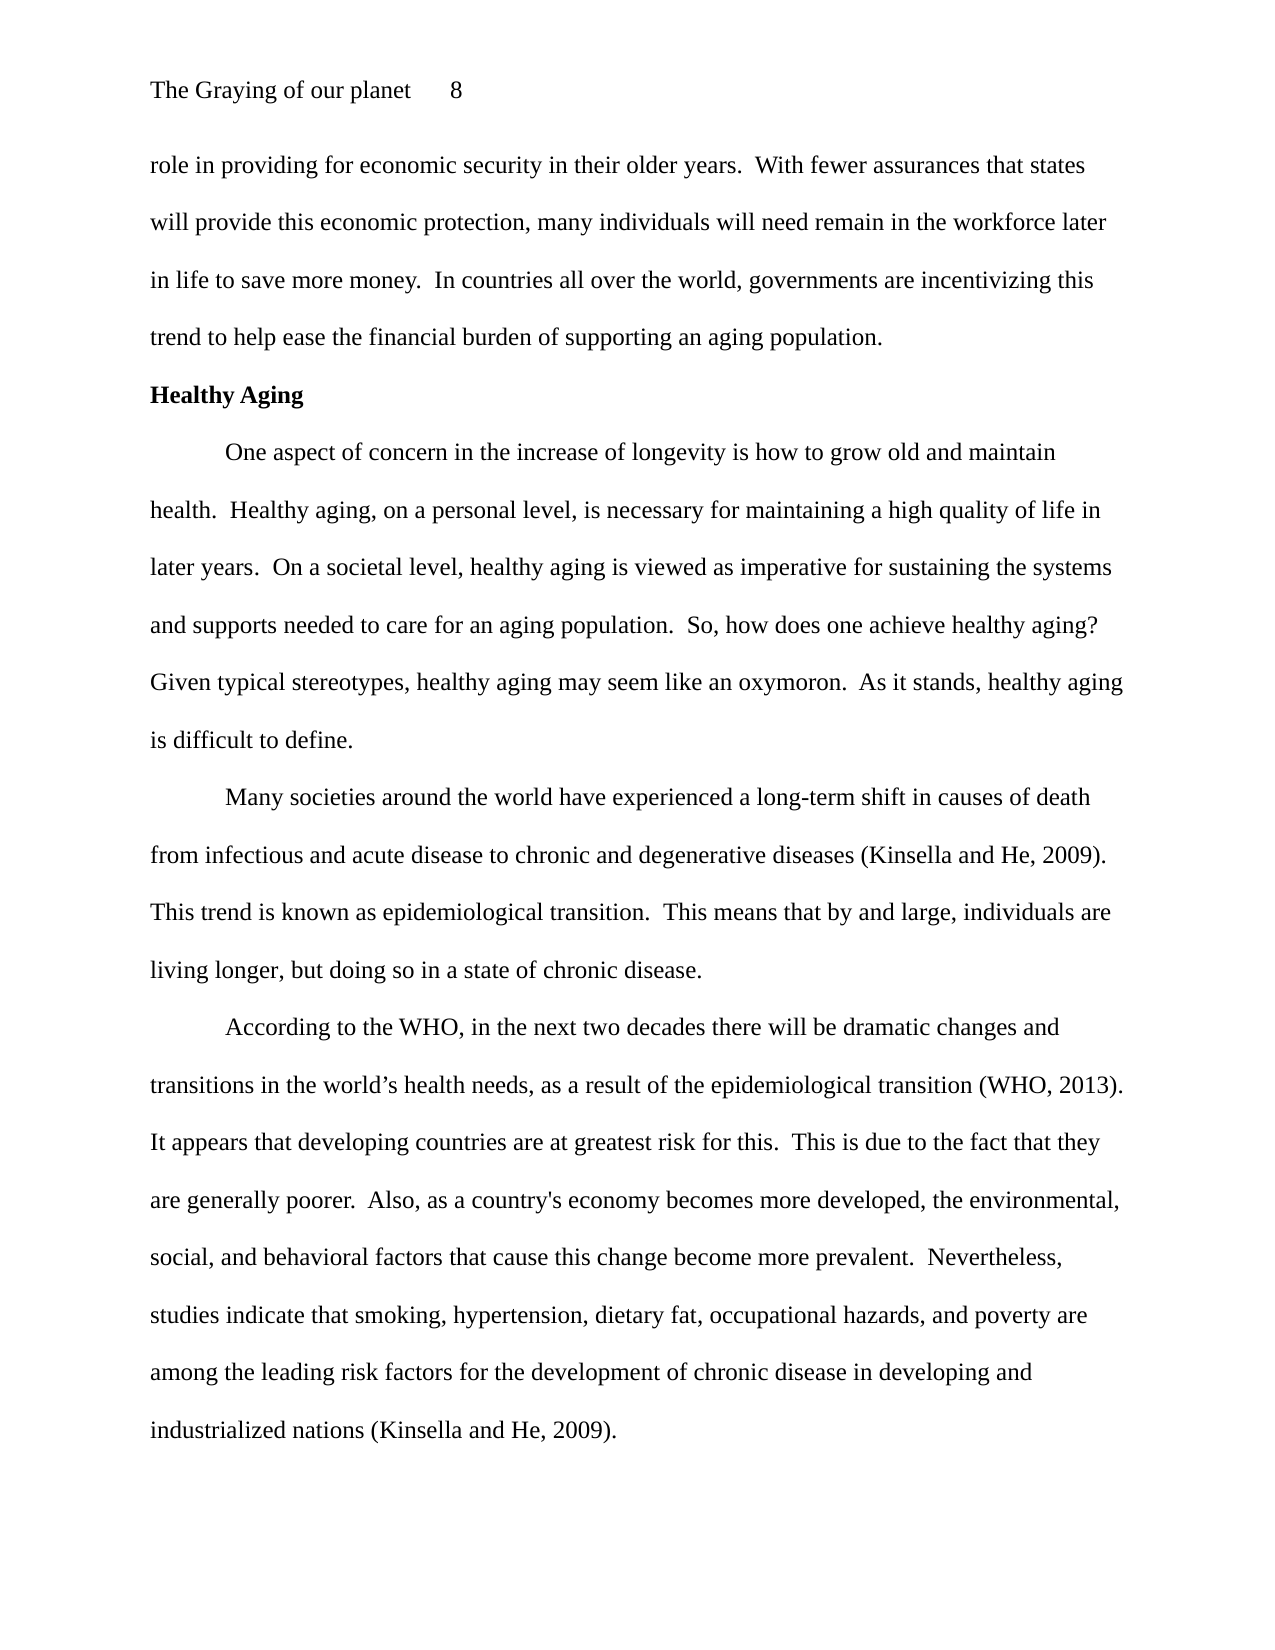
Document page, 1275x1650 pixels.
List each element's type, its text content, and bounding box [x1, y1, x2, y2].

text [150, 150, 1125, 351]
text According to the WHO, in the next two decades there will be dramatic changes and transitions in the world’s health needs, as a result of the epidemiological transition (WHO, 2013). It appears that developing countries are at greatest risk for this. This is due to the fact that they are generally poorer. Also, as a country's economy becomes more developed, the environmental, social, and behavioral factors that cause this change become more prevalent. Nevertheless, studies indicate that smoking, hypertension, dietary fat, occupational hazards, and poverty are among the leading risk factors for the development of chronic disease in developing and industrialized nations (Kinsella and He, 2009). [150, 1012, 1125, 1444]
text One aspect of concern in the increase of longevity is how to grow old and maintain health. Healthy aging, on a personal level, is necessary for maintaining a high quality of life in later years. On a societal level, healthy aging is viewed as imperative for sustaining the systems and supports needed to care for an aging population. So, how does one achieve healthy aging? Given typical stereotypes, healthy aging may seem like an oxymoron. As it stands, healthy aging is difficult to define. [150, 437, 1125, 754]
text Many societies around the world have experienced a long-term shift in causes of death from infectious and acute disease to chronic and degenerative diseases (Kinsella and He, 2009). This trend is known as epidemiological transition. This means that by and large, individuals are living longer, but doing so in a state of chronic disease. [150, 782, 1125, 984]
text Healthy Aging [150, 380, 1125, 409]
